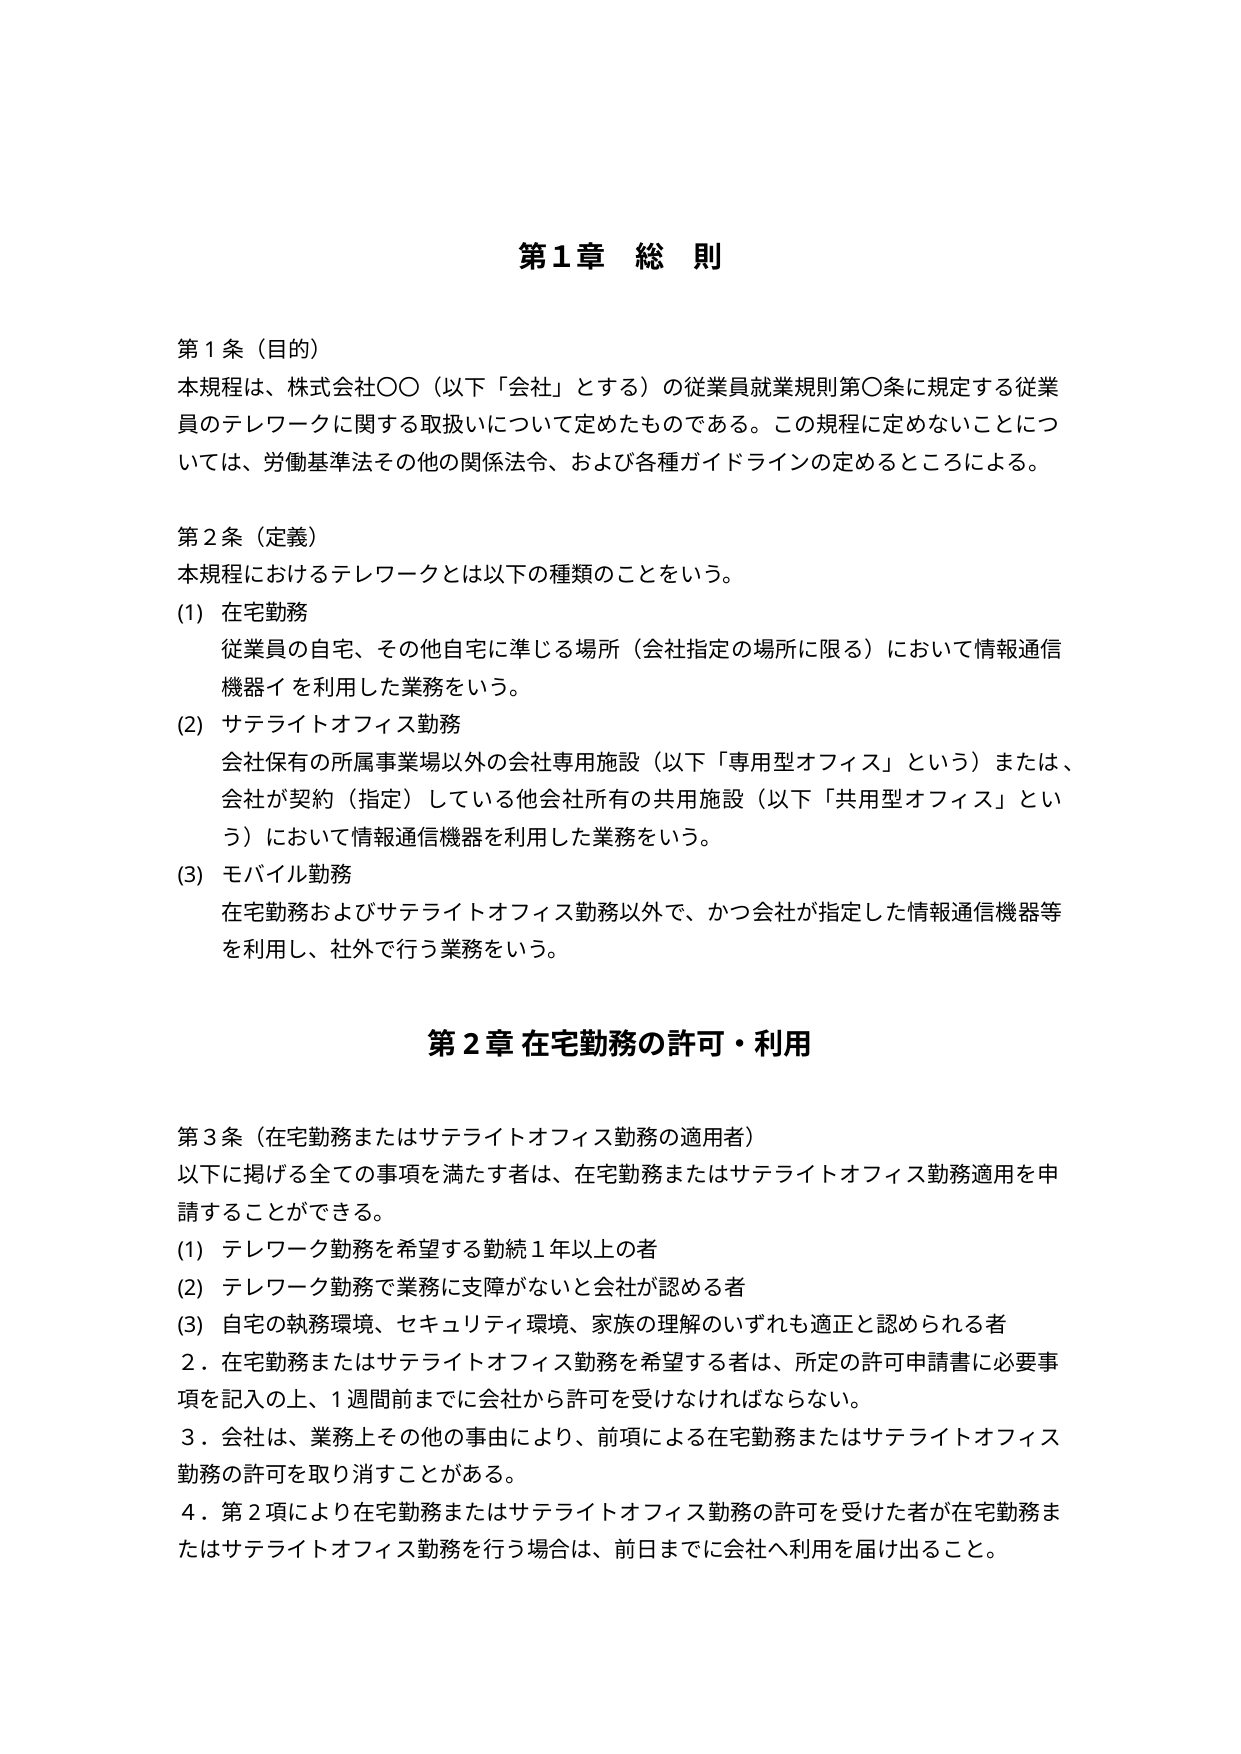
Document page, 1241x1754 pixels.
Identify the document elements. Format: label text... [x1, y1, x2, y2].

list 在宅勤務 [177, 592, 1063, 629]
list モバイル勤務 [177, 854, 1063, 892]
list テレワーク勤務で業務に支障がないと会社が認める者 [177, 1267, 1063, 1304]
text 本規程におけるテレワークとは以下の種類のことをいう。 [177, 554, 1063, 592]
list サテライトオフィス勤務 [177, 704, 1063, 742]
text 第2章 在宅勤務の許可・利用 [177, 1004, 1063, 1079]
list 自宅の執務環境、セキュリティ環境、家族の理解のいずれも適正と認められる者 [177, 1304, 1063, 1342]
list テレワーク勤務を希望する勤続１年以上の者 [177, 1229, 1063, 1267]
list 従業員の自宅、その他自宅に準じる場所（会社指定の場所に限る）において情報通信機器イ を利用した業務をいう。 [221, 629, 1063, 704]
text 以下に掲げる全ての事項を満たす者は、在宅勤務またはサテライトオフィス勤務適用を申請することができる。 [177, 1154, 1063, 1229]
list 会社保有の所属事業場以外の会社専用施設（以下「専用型オフィス」という）または、会社が契約（指定）している他会社所有の共用施設（以下「共用型オフィス」という）において情報通信機器を利用した業務をいう。 [221, 742, 1063, 854]
text ４．第2項により在宅勤務またはサテライトオフィス勤務の許可を受けた者が在宅勤務またはサテライトオフィス勤務を行う場合は、前日までに会社へ利用を届け出ること。 [177, 1492, 1063, 1567]
text 第 1 条（目的） [177, 329, 1063, 367]
text 第２条（定義） [177, 517, 1063, 554]
text ３．会社は、業務上その他の事由により、前項による在宅勤務またはサテライトオフィス勤務の許可を取り消すことがある。 [177, 1417, 1063, 1492]
text ２．在宅勤務またはサテライトオフィス勤務を希望する者は、所定の許可申請書に必要事項を記入の上、1週間前までに会社から許可を受けなければならない。 [177, 1342, 1063, 1417]
text 第１章 総 則 [177, 217, 1063, 292]
text 本規程は、株式会社〇〇（以下「会社」とする）の従業員就業規則第〇条に規定する従業員のテレワークに関する取扱いについて定めたものである。この規程に定めないことについては、労働基準法その他の関係法令、および各種ガイドラインの定めるところによる。 [177, 367, 1063, 479]
text 在宅勤務およびサテライトオフィス勤務以外で、かつ会社が指定した情報通信機器等を利用し、社外で行う業務をいう。 [221, 892, 1063, 967]
text 第３条（在宅勤務またはサテライトオフィス勤務の適用者） [177, 1117, 1063, 1154]
